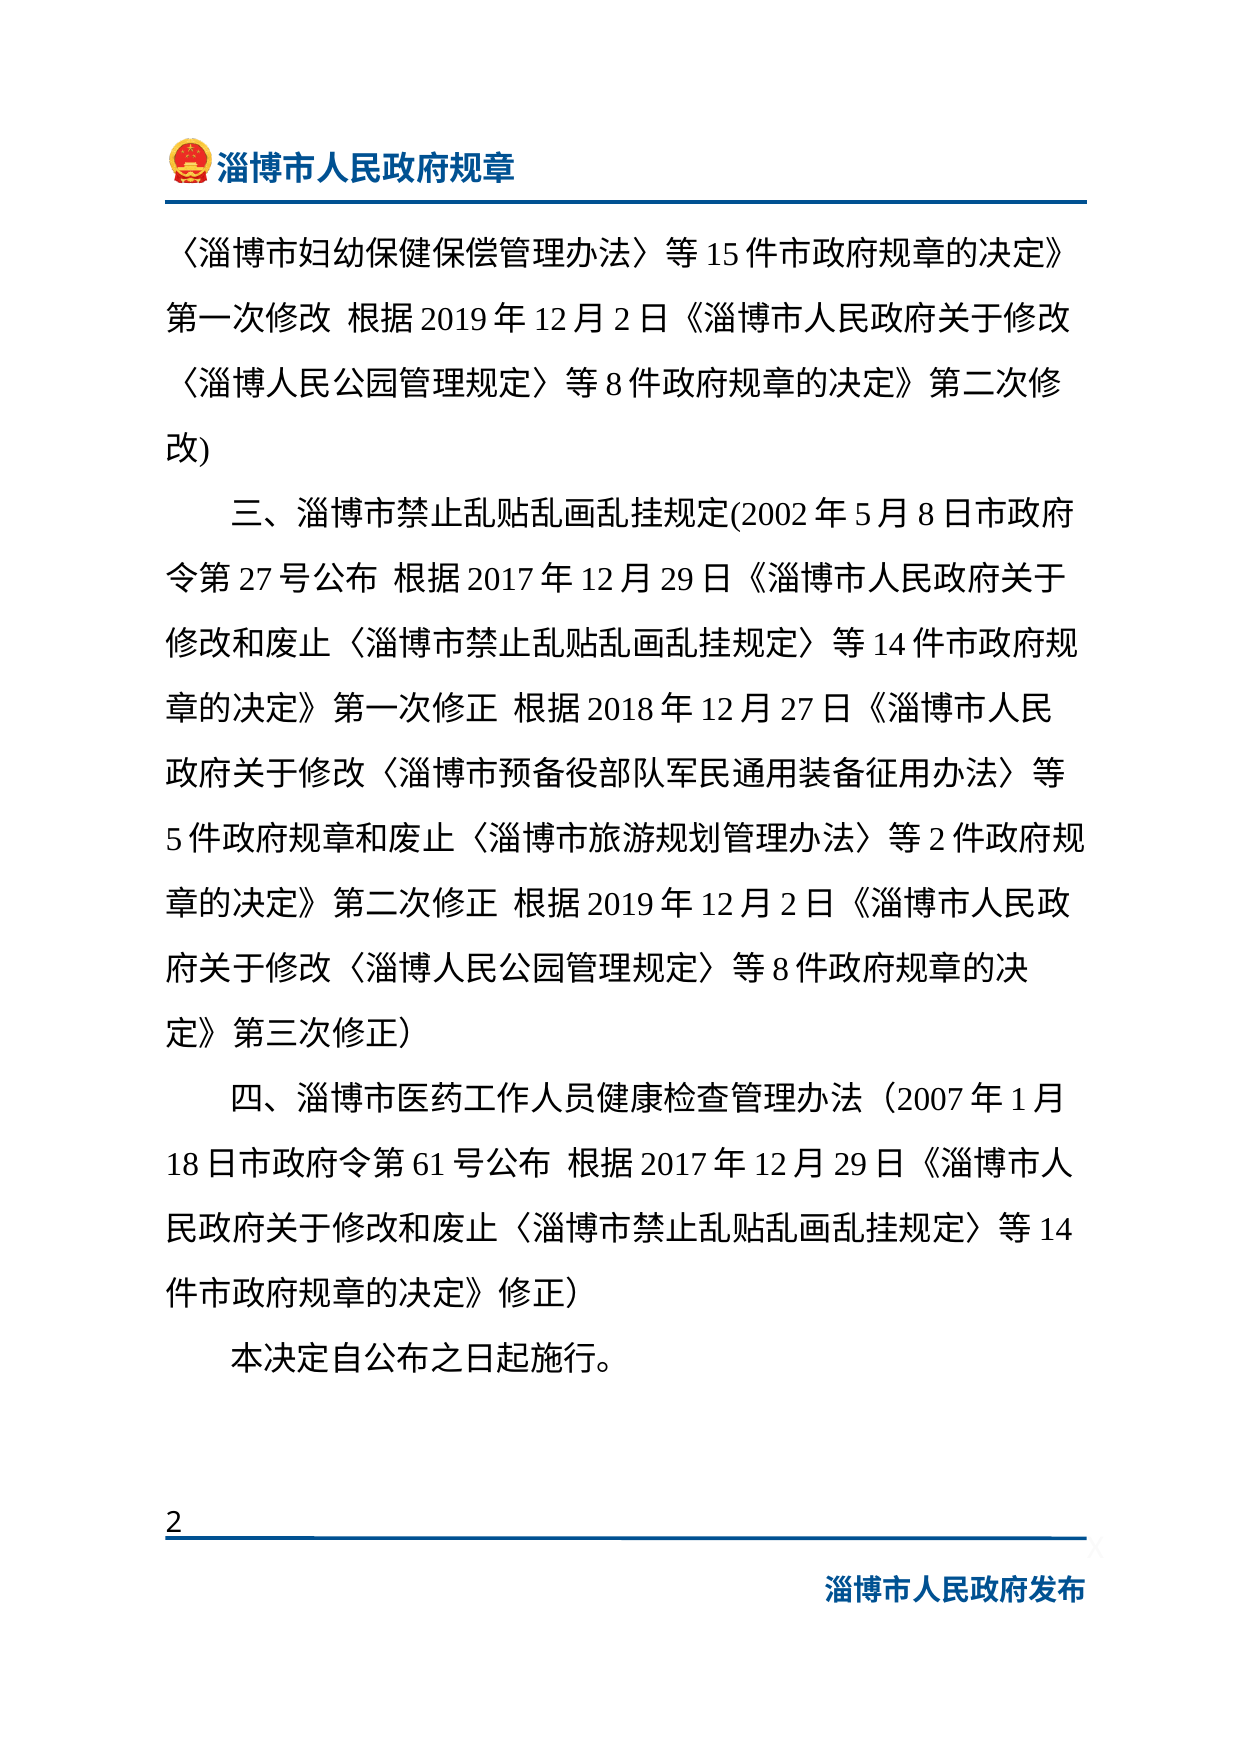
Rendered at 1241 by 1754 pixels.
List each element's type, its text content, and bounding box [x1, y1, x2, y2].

text 三、淄博市禁止乱贴乱画乱挂规定(2002年5月8日市政府令第27号公布 根据2017年12月29日《淄博市人民政府关于修改和废止〈淄博市禁止乱贴乱画乱挂规定〉等14件市政府规章的决定》第一次修正 根据2018年12月27日《淄博市人民政府关于修改〈淄博市预备役部队军民通用装备征用办法〉等5件政府规章和废止〈淄博市旅游规划管理办法〉等2件政府规章的决定》第二次修正 根据2019年12月2日《淄博市人民政府关于修改〈淄博人民公园管理规定〉等8件政府规章的决定》第三次修正） [165, 479, 1087, 1064]
text 本决定自公布之日起施行。 [165, 1324, 1087, 1389]
text 二、淄博人民公园管理规定（2003年4月29日市政府令第35号公布 根据2004年6月14日《淄博市人民政府关于修改〈淄博市妇幼保健保偿管理办法〉等15件市政府规章的决定》第一次修改 根据2019年12月2日《淄博市人民政府关于修改〈淄博人民公园管理规定〉等8件政府规章的决定》第二次修改) [165, 219, 1087, 479]
text 四、淄博市医药工作人员健康检查管理办法（2007年1月18日市政府令第61号公布 根据2017年12月29日《淄博市人民政府关于修改和废止〈淄博市禁止乱贴乱画乱挂规定〉等14件市政府规章的决定》修正） [165, 1064, 1087, 1324]
picture [165, 136, 216, 187]
